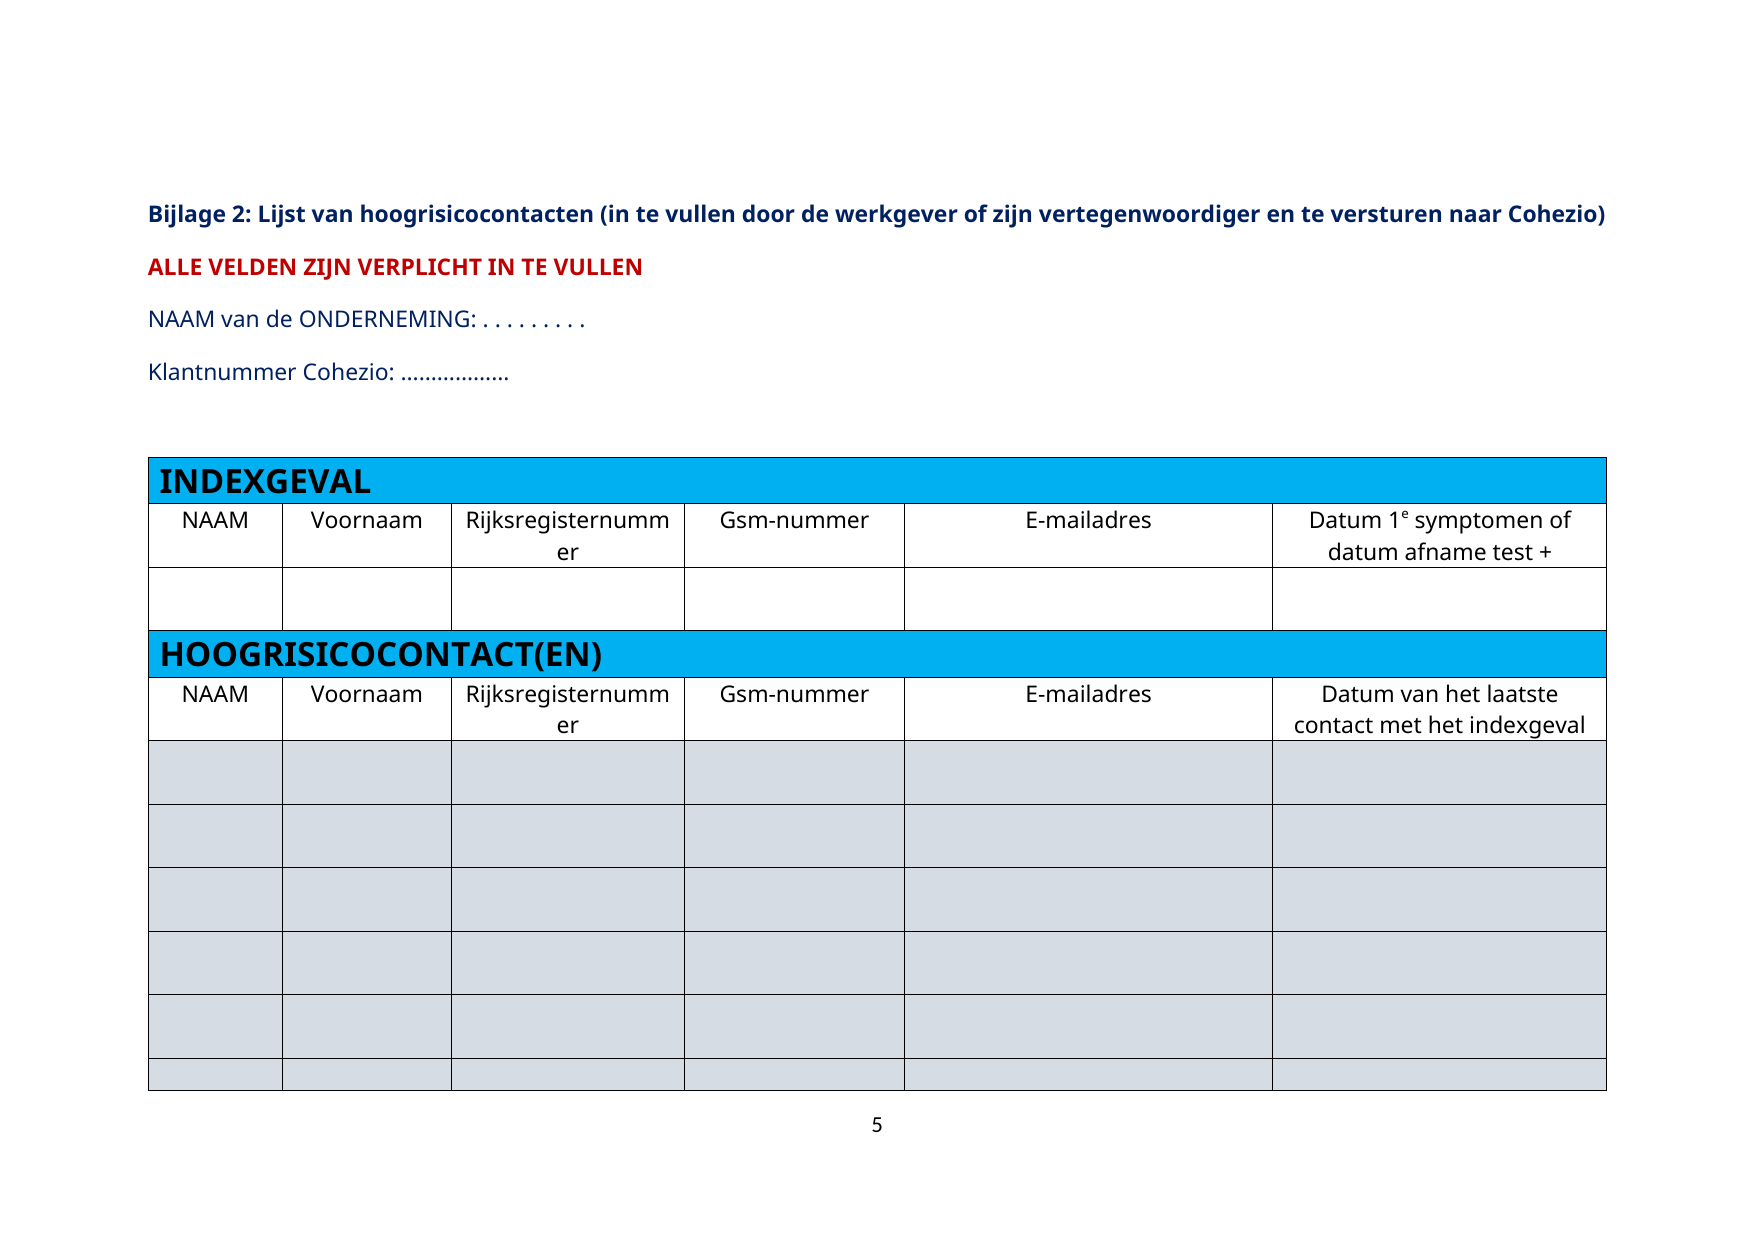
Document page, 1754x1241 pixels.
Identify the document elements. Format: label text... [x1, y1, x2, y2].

text Bijlage 2: Lijst van hoogrisicocontacten (in te vullen door de werkgever of zijn vertegenwoordiger en te versturen naar Cohezio) [148, 198, 1606, 229]
table_cell [905, 1059, 1272, 1090]
table_cell Voornaam [283, 504, 451, 567]
table_cell [905, 741, 1272, 804]
table_cell Datum 1e symptomen of datum afname test + [1273, 504, 1606, 567]
table_cell [1273, 805, 1606, 867]
table_cell [452, 1059, 684, 1090]
table_cell E-mailadres [905, 678, 1272, 740]
table_cell [905, 568, 1272, 630]
table_cell [685, 741, 904, 804]
table_cell [1273, 1059, 1606, 1090]
table_cell [149, 805, 282, 867]
table_cell [283, 805, 451, 867]
table_cell [452, 932, 684, 994]
table_cell Voornaam [283, 678, 451, 740]
table_cell [685, 1059, 904, 1090]
table_cell [283, 1059, 451, 1090]
table_cell [149, 741, 282, 804]
table_cell [1273, 568, 1606, 630]
table_cell [149, 932, 282, 994]
table_cell Gsm-nummer [685, 504, 904, 567]
table_cell [685, 568, 904, 630]
table_cell [452, 868, 684, 931]
table_cell [1273, 741, 1606, 804]
table_cell [283, 995, 451, 1058]
table_cell Gsm-nummer [685, 678, 904, 740]
table_cell [1273, 932, 1606, 994]
table_cell [283, 741, 451, 804]
table_cell [685, 868, 904, 931]
table_cell [452, 568, 684, 630]
table_cell [905, 932, 1272, 994]
table_cell [905, 805, 1272, 867]
text ALLE VELDEN ZIJN VERPLICHT IN TE VULLEN [148, 251, 1606, 282]
table_cell [905, 868, 1272, 931]
table_cell NAAM [149, 678, 282, 740]
text NAAM van de ONDERNEMING: . . . . . . . . . [148, 303, 1606, 334]
table_cell [149, 868, 282, 931]
table_cell [149, 1059, 282, 1090]
table_cell [685, 932, 904, 994]
table_cell [685, 995, 904, 1058]
table_cell [149, 568, 282, 630]
table_cell [283, 868, 451, 931]
table_cell HOOGRISICOCONTACT(EN) [149, 631, 1606, 677]
table_cell [452, 805, 684, 867]
table_cell NAAM [149, 504, 282, 567]
table_cell Datum van het laatste contact met het indexgeval [1273, 678, 1606, 740]
table_cell [149, 995, 282, 1058]
table_cell E-mailadres [905, 504, 1272, 567]
table_header INDEXGEVAL [149, 458, 1606, 503]
table_cell Rijksregisternummer [452, 678, 684, 740]
table_cell [1273, 868, 1606, 931]
table_cell [1273, 995, 1606, 1058]
text Klantnummer Cohezio: ……………… [148, 356, 1606, 387]
table_cell [685, 805, 904, 867]
table_cell [283, 568, 451, 630]
table_cell [452, 995, 684, 1058]
table_cell [905, 995, 1272, 1058]
table_cell Rijksregisternummer [452, 504, 684, 567]
table_cell [283, 932, 451, 994]
table_cell [452, 741, 684, 804]
